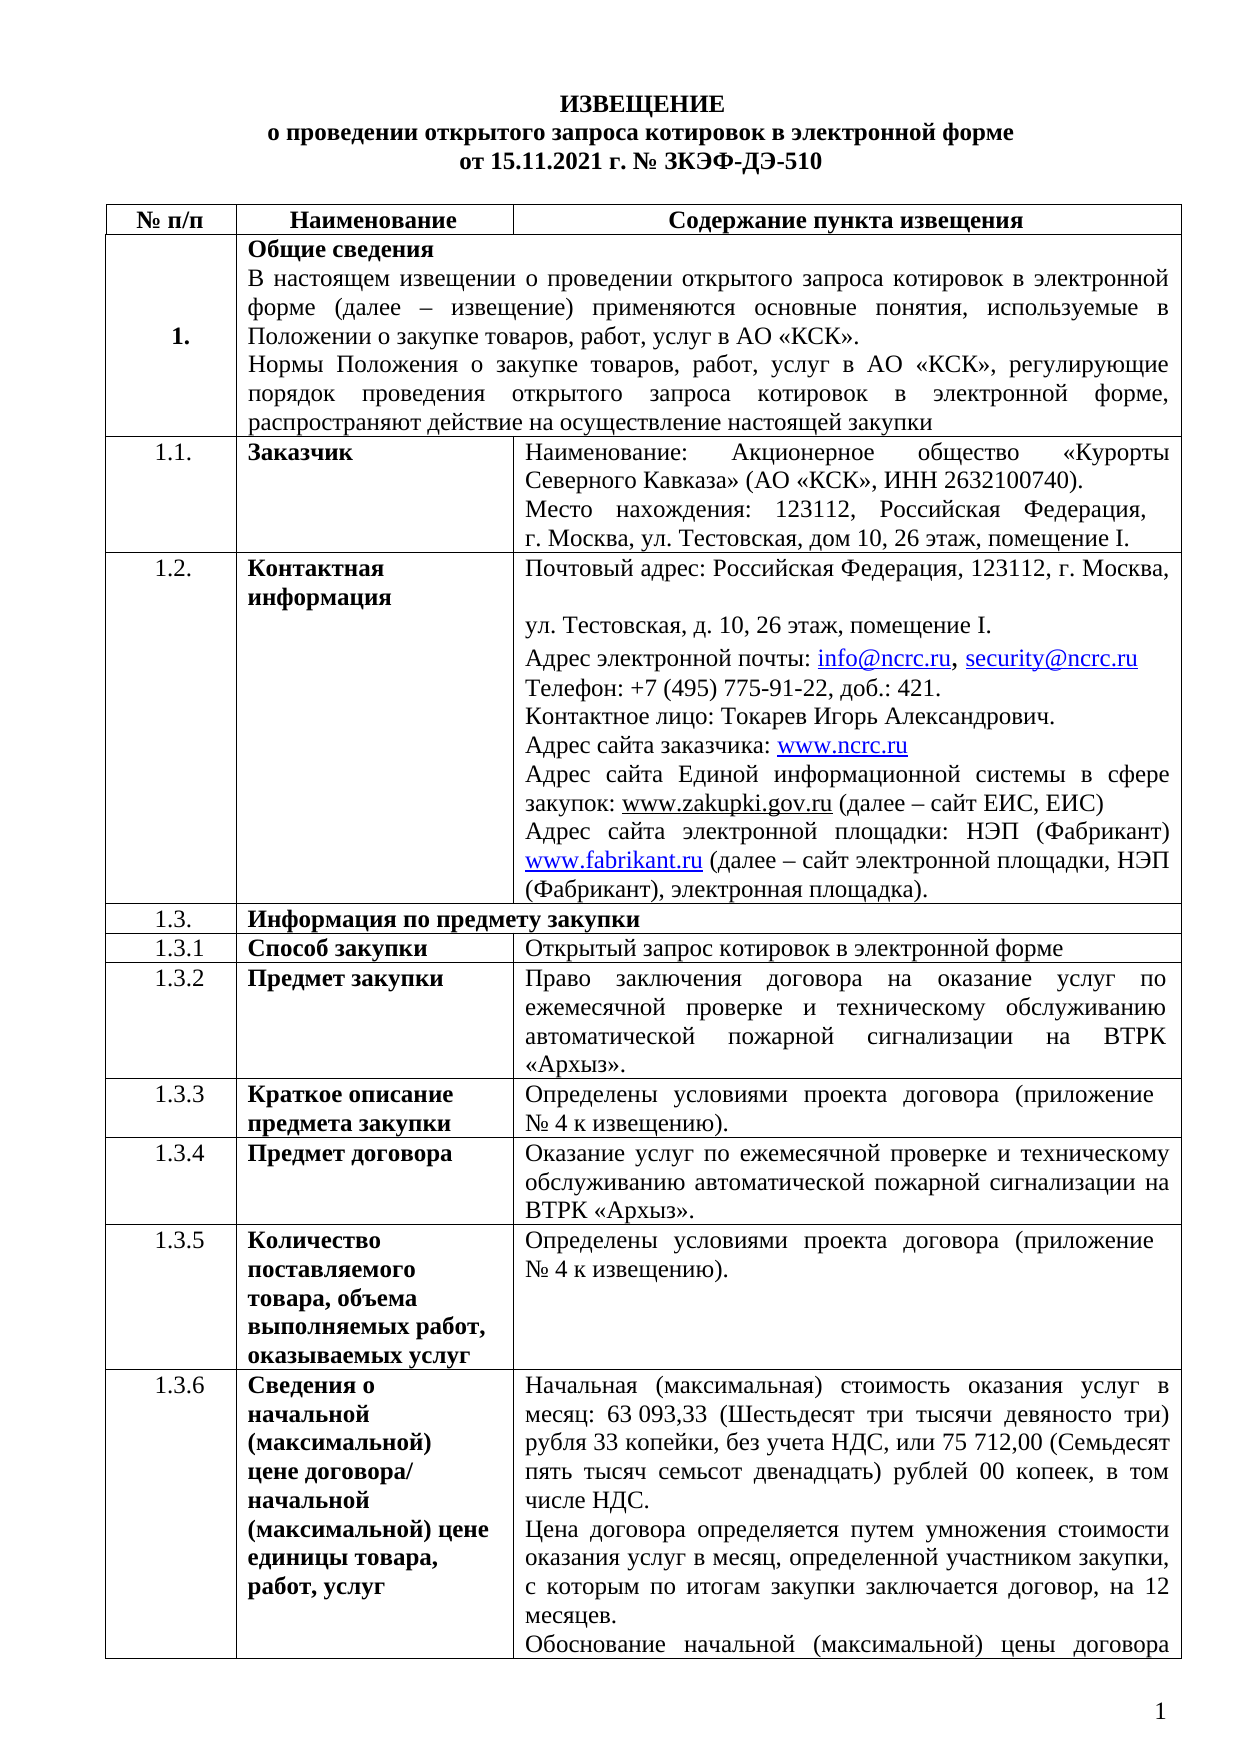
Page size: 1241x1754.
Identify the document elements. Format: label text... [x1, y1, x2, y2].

table_cell [106, 437, 236, 552]
table_cell Предмет закупки [237, 963, 513, 1078]
table_cell [106, 963, 236, 1078]
table_cell Информация по предмету закупки [237, 904, 1181, 932]
table_header Содержание пункта извещения [514, 205, 1181, 233]
table_cell [106, 1225, 236, 1369]
table_cell Почтовый адрес: Российская Федерация, 123112, г. Москва, ул. Тестовская, д. 10, 26 этаж, помещение I. Адрес электронной почты: info@ncrc.ru, security@ncrc.ru Телефон: +7 (495) 775-91-22, доб.: 421. Контактное лицо: Токарев Игорь Александрович. Адрес сайта заказчика: www.ncrc.ru Адрес сайта Единой информационной системы в сфере закупок: www.zakupki.gov.ru (далее – сайт ЕИС, ЕИС) Адрес сайта электронной площадки: НЭП (Фабрикант) www.fabrikant.ru (далее – сайт электронной площадки, НЭП (Фабрикант), электронная площадка). [514, 553, 1181, 903]
table_cell [106, 1370, 236, 1657]
table_cell Наименование: Акционерное общество «Курорты Северного Кавказа» (АО «КСК», ИНН 2632100740). Место нахождения: 123112, Российская Федерация, г. Москва, ул. Тестовская, дом 10, 26 этаж, помещение I. [514, 437, 1181, 552]
table_cell Общие сведения В настоящем извещении о проведении открытого запроса котировок в электронной форме (далее – извещение) применяются основные понятия, используемые в Положении о закупке товаров, работ, услуг в АО «КСК». Нормы Положения о закупке товаров, работ, услуг в АО «КСК», регулирующие порядок проведения открытого запроса котировок в электронной форме, распространяют действие на осуществление настоящей закупки [237, 235, 1181, 436]
table_cell Предмет договора [237, 1138, 513, 1224]
table_header № п/п [107, 205, 236, 233]
table_header Наименование [237, 205, 513, 233]
table_cell Право заключения договора на оказание услуг по ежемесячной проверке и техническому обслуживанию автоматической пожарной сигнализации на ВТРК «Архыз». [514, 963, 1181, 1078]
table_cell Способ закупки [237, 934, 513, 962]
text о проведении открытого запроса котировок в электронной форме от 15.11.2021 г. № ЗКЭФ-ДЭ-510 [118, 117, 1163, 175]
table_cell [106, 934, 236, 962]
table_cell Оказание услуг по ежемесячной проверке и техническому обслуживанию автоматической пожарной сигнализации на ВТРК «Архыз». [514, 1138, 1181, 1224]
table_cell Открытый запрос котировок в электронной форме [514, 934, 1181, 962]
table_cell [106, 235, 236, 436]
table_cell [106, 1138, 236, 1224]
table_cell Количество поставляемого товара, объема выполняемых работ, оказываемых услуг [237, 1225, 513, 1369]
table_cell [106, 553, 236, 903]
table_cell [106, 904, 236, 932]
table_cell [106, 1079, 236, 1137]
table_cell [514, 1370, 1181, 1657]
text ИЗВЕЩЕНИЕ [118, 89, 1167, 117]
table_cell Краткое описание предмета закупки [237, 1079, 513, 1137]
table_cell Определены условиями проекта договора (приложение № 4 к извещению). [514, 1225, 1181, 1369]
table_cell Определены условиями проекта договора (приложение № 4 к извещению). [514, 1079, 1181, 1137]
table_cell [237, 1370, 513, 1657]
table_cell Контактная информация [237, 553, 513, 903]
table_cell Заказчик [237, 437, 513, 552]
